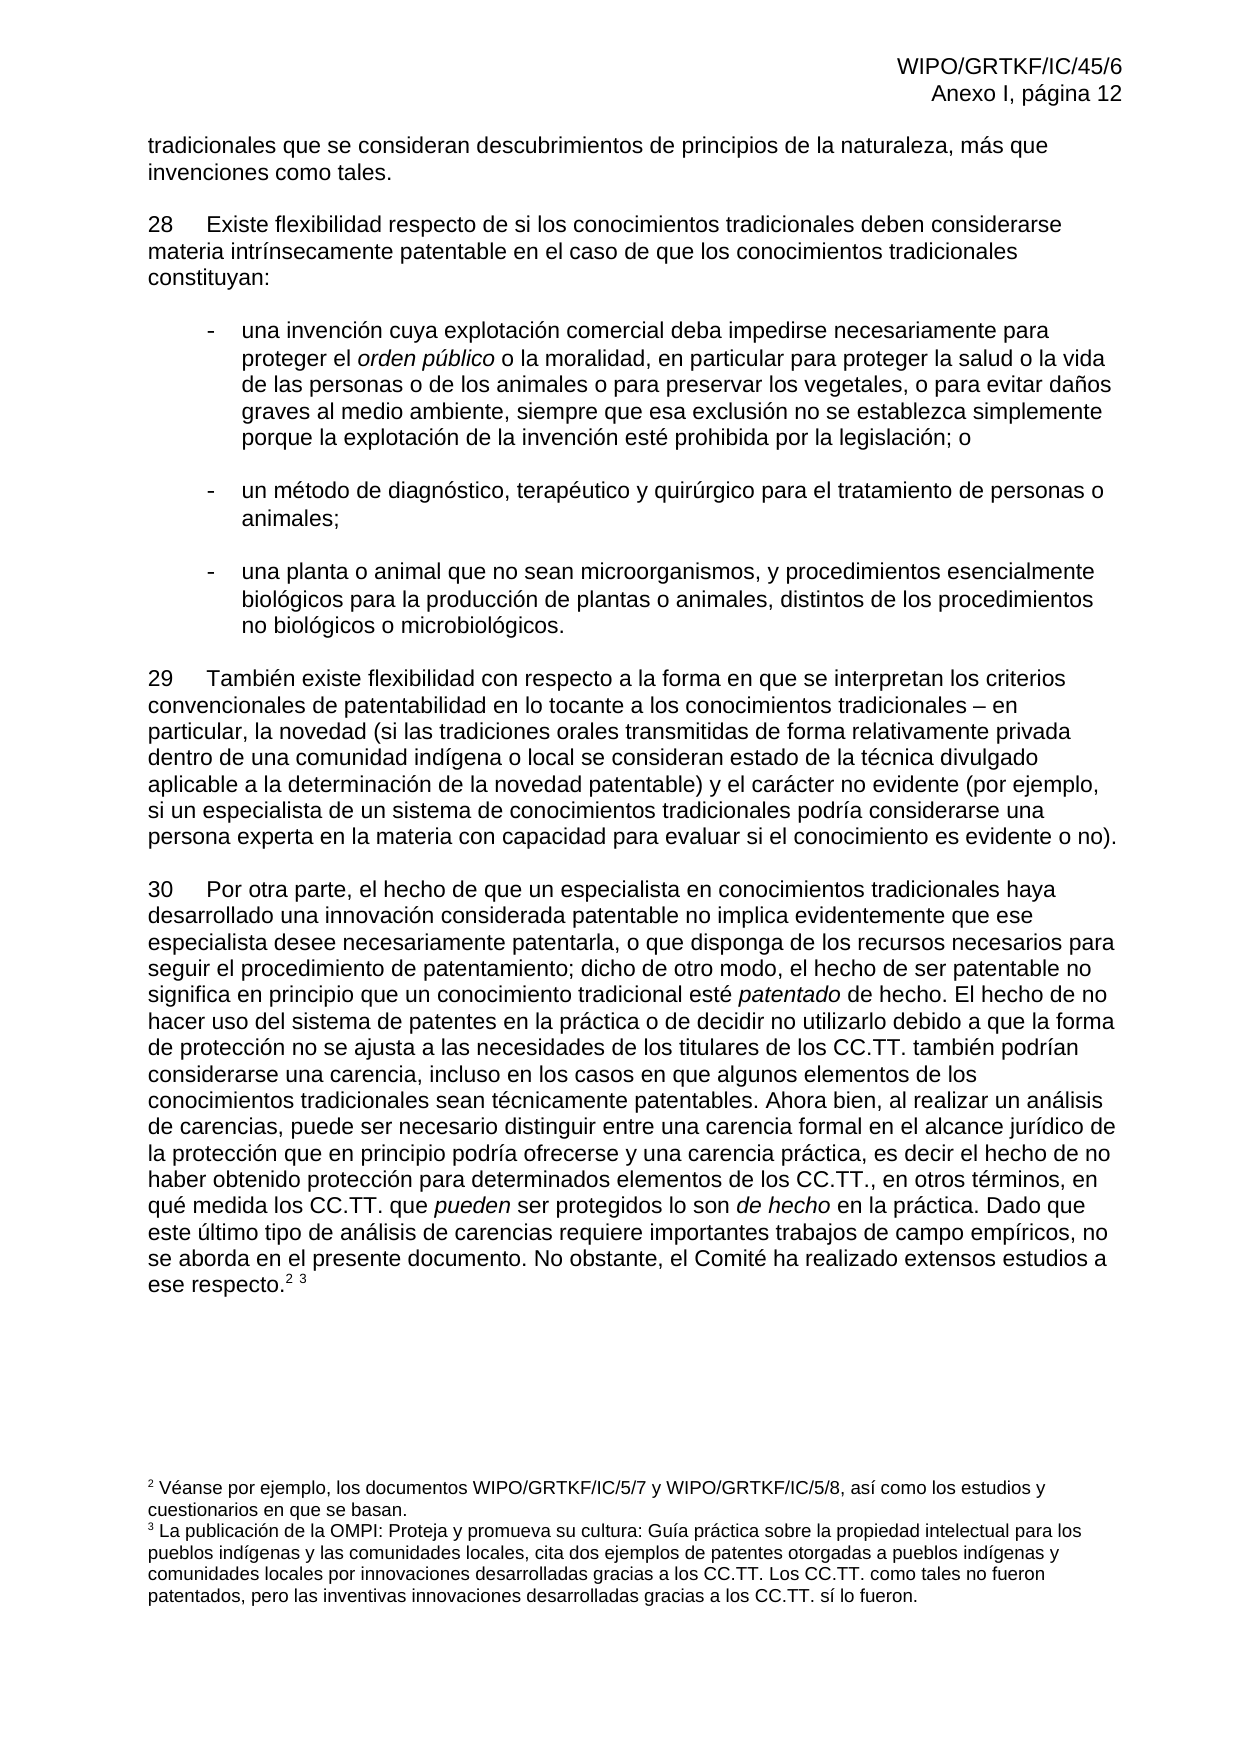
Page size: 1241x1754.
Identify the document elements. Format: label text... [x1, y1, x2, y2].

text Existe flexibilidad respecto de si los conocimientos tradicionales deben considerarse materia intrínsecamente patentable en el caso de que los conocimientos tradicionales constituyan: [148, 211, 1122, 290]
list una planta o animal que no sean microorganismos, y procedimientos esencialmente biológicos para la producción de plantas o animales, distintos de los procedimientos no biológicos o microbiológicos. [204, 558, 1122, 639]
list una invención cuya explotación comercial deba impedirse necesariamente para proteger el orden público o la moralidad, en particular para proteger la salud o la vida de las personas o de los animales o para preservar los vegetales, o para evitar daños graves al medio ambiente, siempre que esa exclusión no se establezca simplemente porque la explotación de la invención esté prohibida por la legislación; o [204, 317, 1122, 450]
text También existe flexibilidad con respecto a la forma en que se interpretan los criterios convencionales de patentabilidad en lo tocante a los conocimientos tradicionales – en particular, la novedad (si las tradiciones orales transmitidas de forma relativamente privada dentro de una comunidad indígena o local se consideran estado de la técnica divulgado aplicable a la determinación de la novedad patentable) y el carácter no evidente (por ejemplo, si un especialista de un sistema de conocimientos tradicionales podría considerarse una persona experta en la materia con capacidad para evaluar si el conocimiento es evidente o no). [148, 665, 1122, 850]
list un método de diagnóstico, terapéutico y quirúrgico para el tratamiento de personas o animales; [204, 477, 1122, 531]
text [148, 132, 1122, 185]
text Por otra parte, el hecho de que un especialista en conocimientos tradicionales haya desarrollado una innovación considerada patentable no implica evidentemente que ese especialista desee necesariamente patentarla, o que disponga de los recursos necesarios para seguir el procedimiento de patentamiento; dicho de otro modo, el hecho de ser patentable no significa en principio que un conocimiento tradicional esté patentado de hecho. El hecho de no hacer uso del sistema de patentes en la práctica o de decidir no utilizarlo debido a que la forma de protección no se ajusta a las necesidades de los titulares de los CC.TT. también podrían considerarse una carencia, incluso en los casos en que algunos elementos de los conocimientos tradicionales sean técnicamente patentables. Ahora bien, al realizar un análisis de carencias, puede ser necesario distinguir entre una carencia formal en el alcance jurídico de la protección que en principio podría ofrecerse y una carencia práctica, es decir el hecho de no haber obtenido protección para determinados elementos de los CC.TT., en otros términos, en qué medida los CC.TT. que pueden ser protegidos lo son de hecho en la práctica. Dado que este último tipo de análisis de carencias requiere importantes trabajos de campo empíricos, no se aborda en el presente documento. No obstante, el Comité ha realizado extensos estudios a ese respecto. [148, 876, 1122, 1298]
